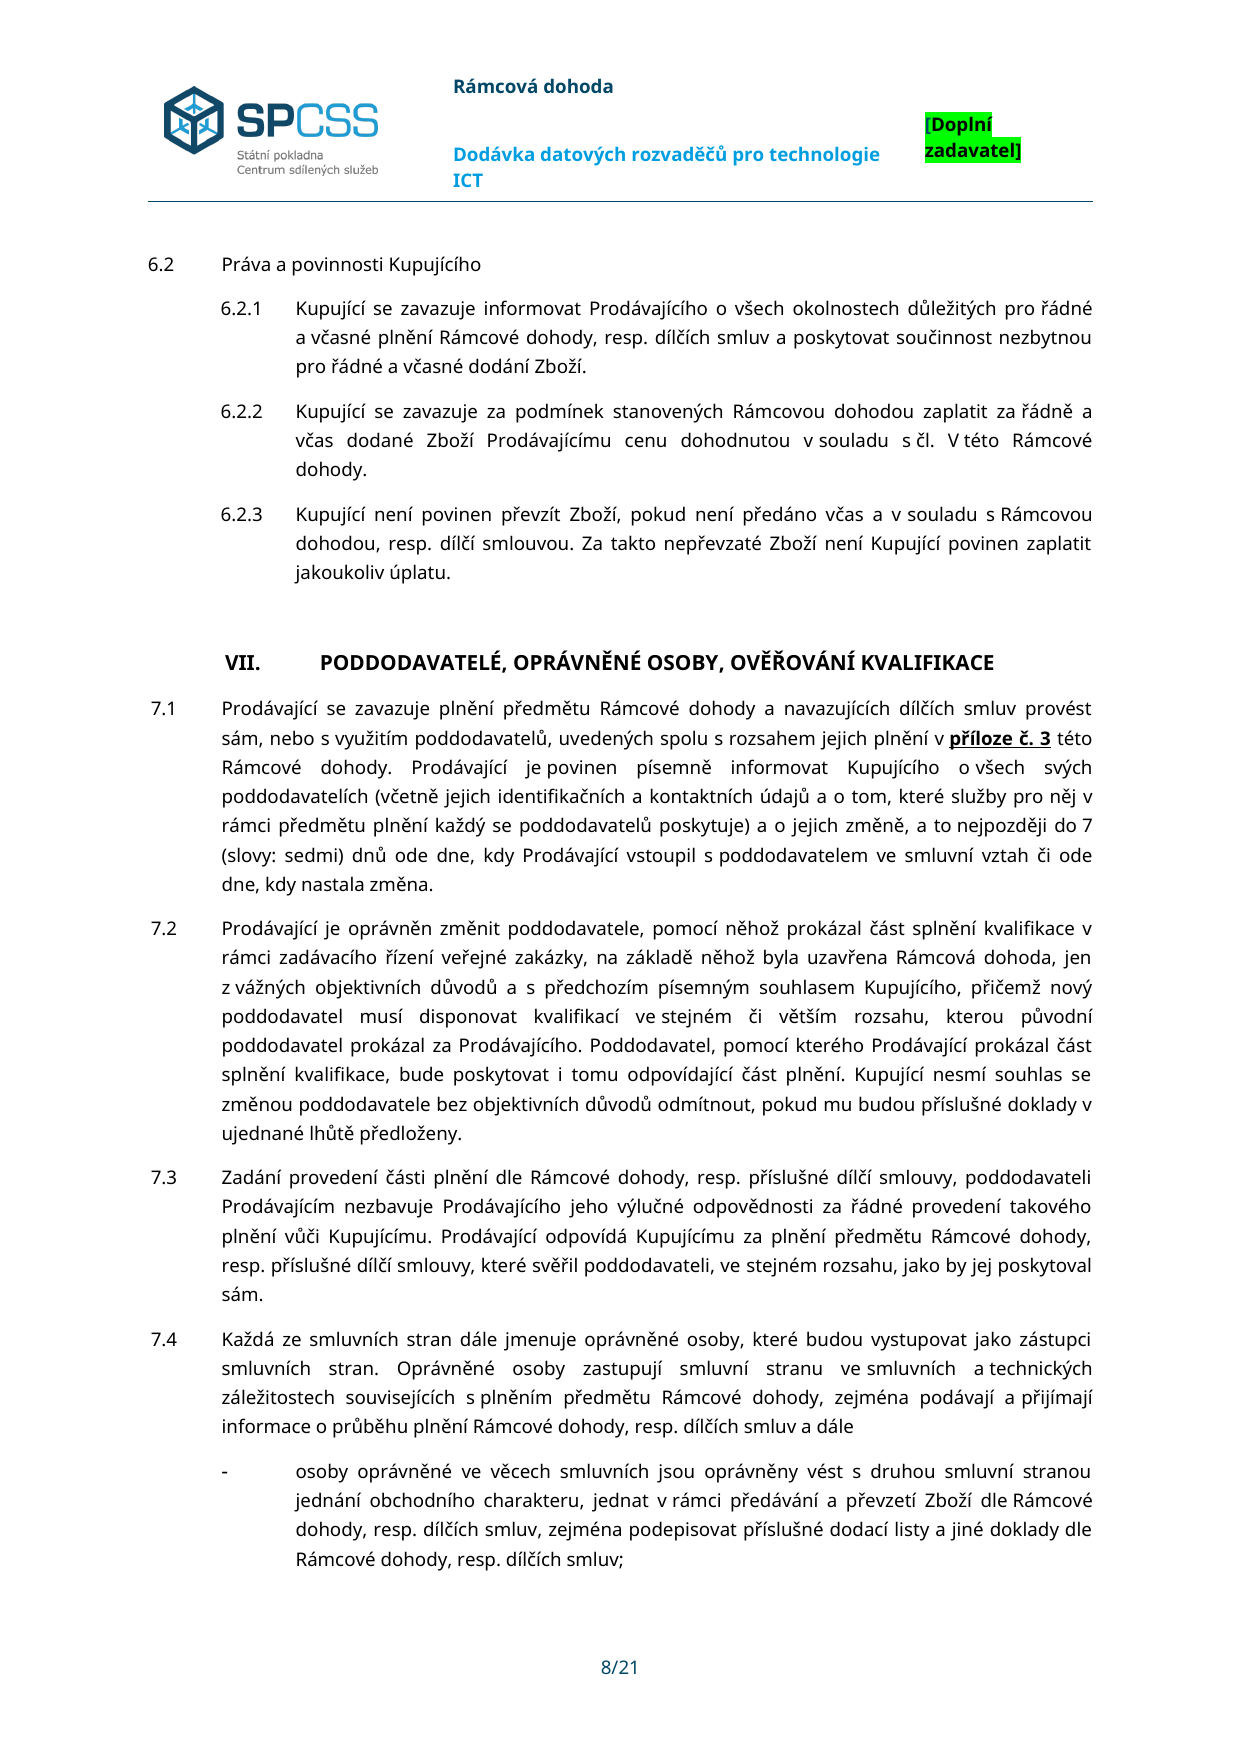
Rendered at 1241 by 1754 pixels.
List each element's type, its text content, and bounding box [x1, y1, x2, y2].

subtitle PODDODAVATELÉ, OPRÁVNĚNÉ OSOBY, OVĚŘOVÁNÍ KVALIFIKACE [148, 648, 1093, 676]
subtitle Prodávající se zavazuje plnění předmětu Rámcové dohody a navazujících dílčích smluv provést sám, nebo s využitím poddodavatelů, uvedených spolu s rozsahem jejich plnění v příloze č. 3 této Rámcové dohody. Prodávající je povinen písemně informovat Kupujícího o všech svých poddodavatelích (včetně jejich identifikačních a kontaktních údajů a o tom, které služby pro něj v rámci předmětu plnění každý se poddodavatelů poskytuje) a o jejich změně, a to nejpozději do 7 (slovy: sedmi) dnů ode dne, kdy Prodávající vstoupil s poddodavatelem ve smluvní vztah či ode dne, kdy nastala změna. [151, 696, 1093, 897]
subtitle Prodávající je oprávněn změnit poddodavatele, pomocí něhož prokázal část splnění kvalifikace v rámci zadávacího řízení veřejné zakázky, na základě něhož byla uzavřena Rámcová dohoda, jen z vážných objektivních důvodů a s předchozím písemným souhlasem Kupujícího, přičemž nový poddodavatel musí disponovat kvalifikací ve stejném či větším rozsahu, kterou původní poddodavatel prokázal za Prodávajícího. Poddodavatel, pomocí kterého Prodávající prokázal část splnění kvalifikace, bude poskytovat i tomu odpovídající část plnění. Kupující nesmí souhlas se změnou poddodavatele bez objektivních důvodů odmítnout, pokud mu budou příslušné doklady v ujednané lhůtě předloženy. [151, 915, 1093, 1146]
picture [164, 86, 378, 176]
list osoby oprávněné ve věcech smluvních jsou oprávněny vést s druhou smluvní stranou jednání obchodního charakteru, jednat v rámci předávání a převzetí Zboží dle Rámcové dohody, resp. dílčích smluv, zejména podepisovat příslušné dodací listy a jiné doklady dle Rámcové dohody, resp. dílčích smluv; [221, 1458, 1093, 1571]
list Kupující se zavazuje informovat Prodávajícího o všech okolnostech důležitých pro řádné a včasné plnění Rámcové dohody, resp. dílčích smluv a poskytovat součinnost nezbytnou pro řádné a včasné dodání Zboží. [220, 295, 1093, 379]
subtitle Práva a povinnosti Kupujícího [148, 251, 1093, 276]
list Kupující není povinen převzít Zboží, pokud není předáno včas a v souladu s Rámcovou dohodou, resp. dílčí smlouvou. Za takto nepřevzaté Zboží není Kupující povinen zaplatit jakoukoliv úplatu. [220, 501, 1093, 585]
list Kupující se zavazuje za podmínek stanovených Rámcovou dohodou zaplatit za řádně a včas dodané Zboží Prodávajícímu cenu dohodnutou v souladu s čl. V této Rámcové dohody. [220, 398, 1093, 482]
subtitle Každá ze smluvních stran dále jmenuje oprávněné osoby, které budou vystupovat jako zástupci smluvních stran. Oprávněné osoby zastupují smluvní stranu ve smluvních a technických záležitostech souvisejících s plněním předmětu Rámcové dohody, zejména podávají a přijímají informace o průběhu plnění Rámcové dohody, resp. dílčích smluv a dále [151, 1326, 1093, 1439]
subtitle Zadání provedení části plnění dle Rámcové dohody, resp. příslušné dílčí smlouvy, poddodavateli Prodávajícím nezbavuje Prodávajícího jeho výlučné odpovědnosti za řádné provedení takového plnění vůči Kupujícímu. Prodávající odpovídá Kupujícímu za plnění předmětu Rámcové dohody, resp. příslušné dílčí smlouvy, které svěřil poddodavateli, ve stejném rozsahu, jako by jej poskytoval sám. [151, 1164, 1093, 1307]
